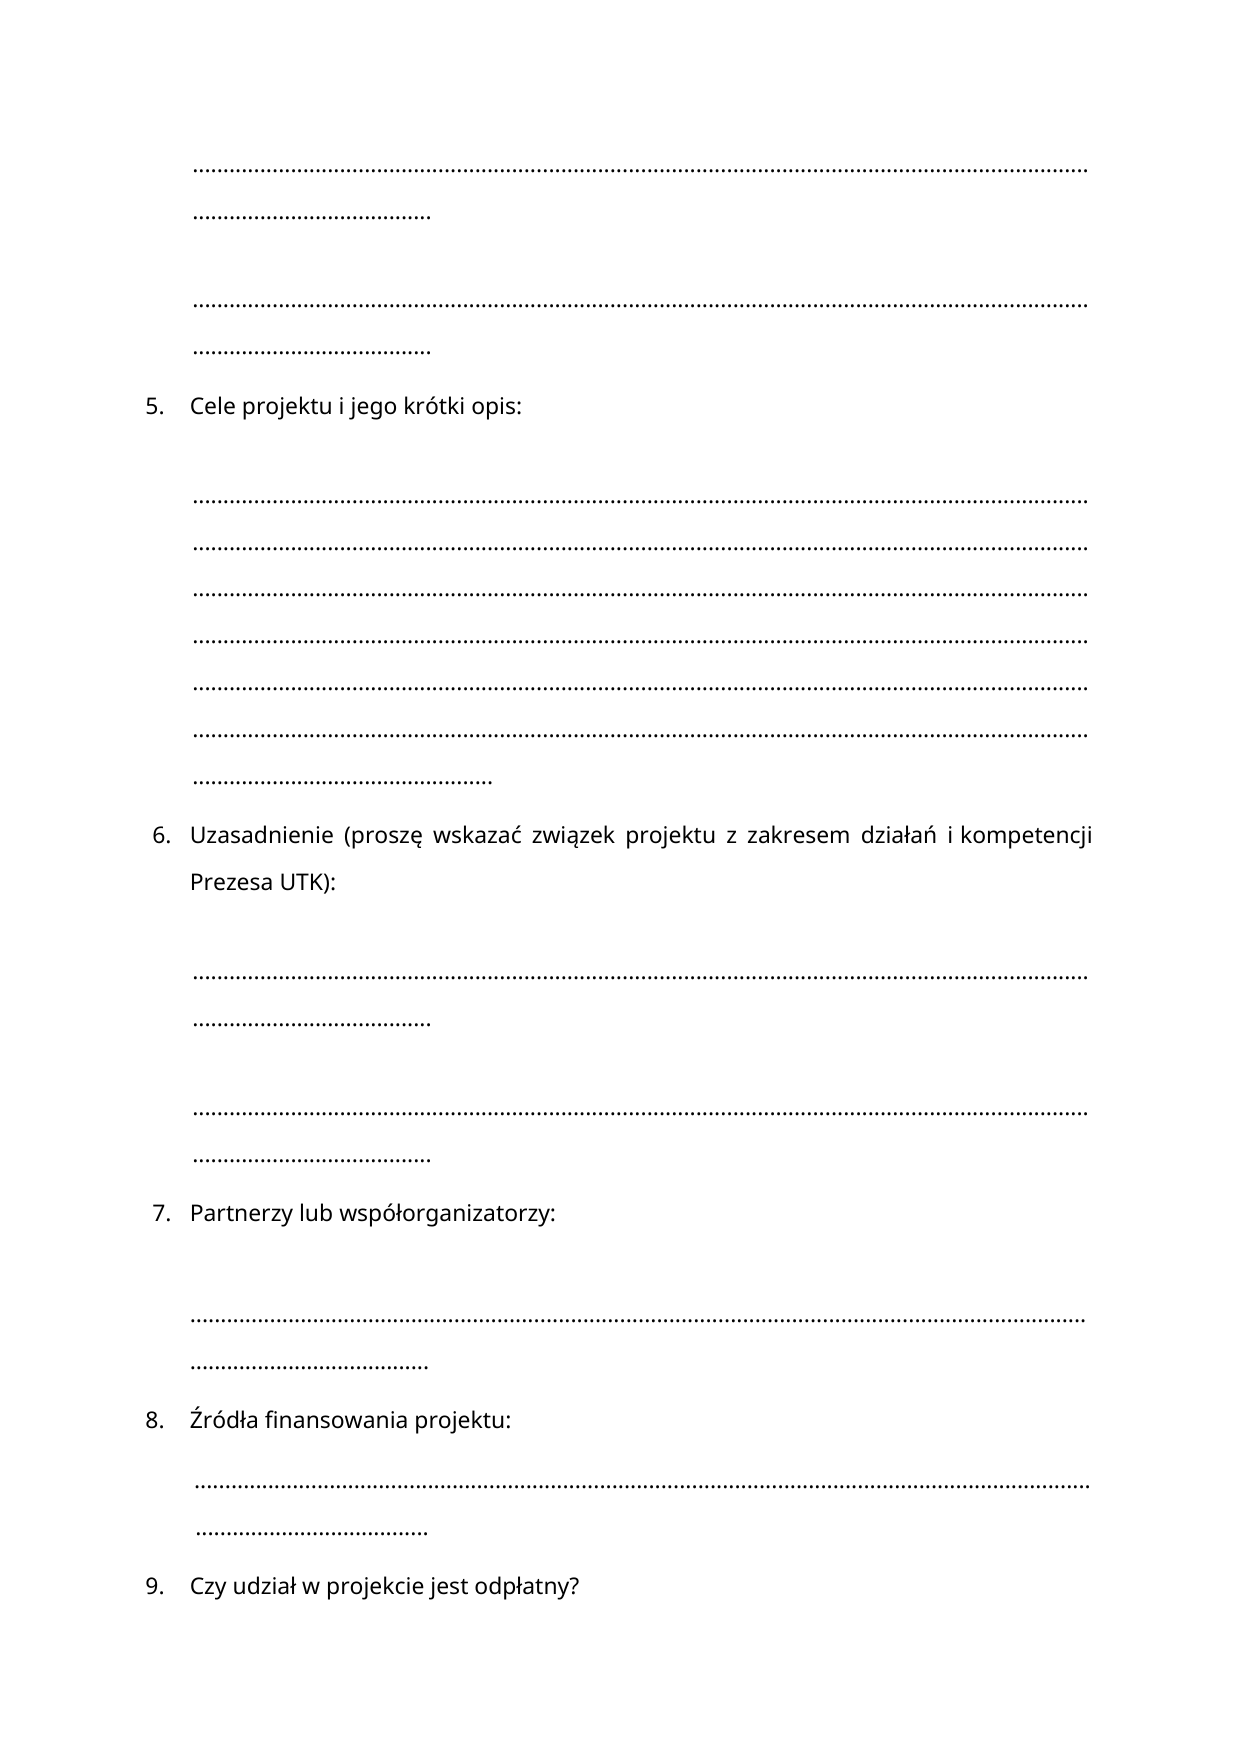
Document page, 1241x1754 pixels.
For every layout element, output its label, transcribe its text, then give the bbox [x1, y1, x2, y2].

list Partnerzy lub współorganizatorzy: [152, 1197, 1092, 1228]
list Czy udział w projekcie jest odpłatny? [145, 1570, 1092, 1601]
text ............................................................................................................................................................................................................................................................................................................................................................................................................................................................................................................................................................................................................................................................................................................................................................................................................................................................................................................................................................. [148, 437, 1092, 791]
list Cele projektu i jego krótki opis: [145, 390, 1092, 421]
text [148, 148, 1092, 226]
list Uzasadnienie (proszę wskazać związek projektu z zakresem działań i kompetencji Prezesa UTK): [152, 819, 1092, 897]
list Źródła finansowania projektu: [145, 1404, 1092, 1436]
text ........................................................................................................................................................................................ [194, 1464, 1092, 1542]
